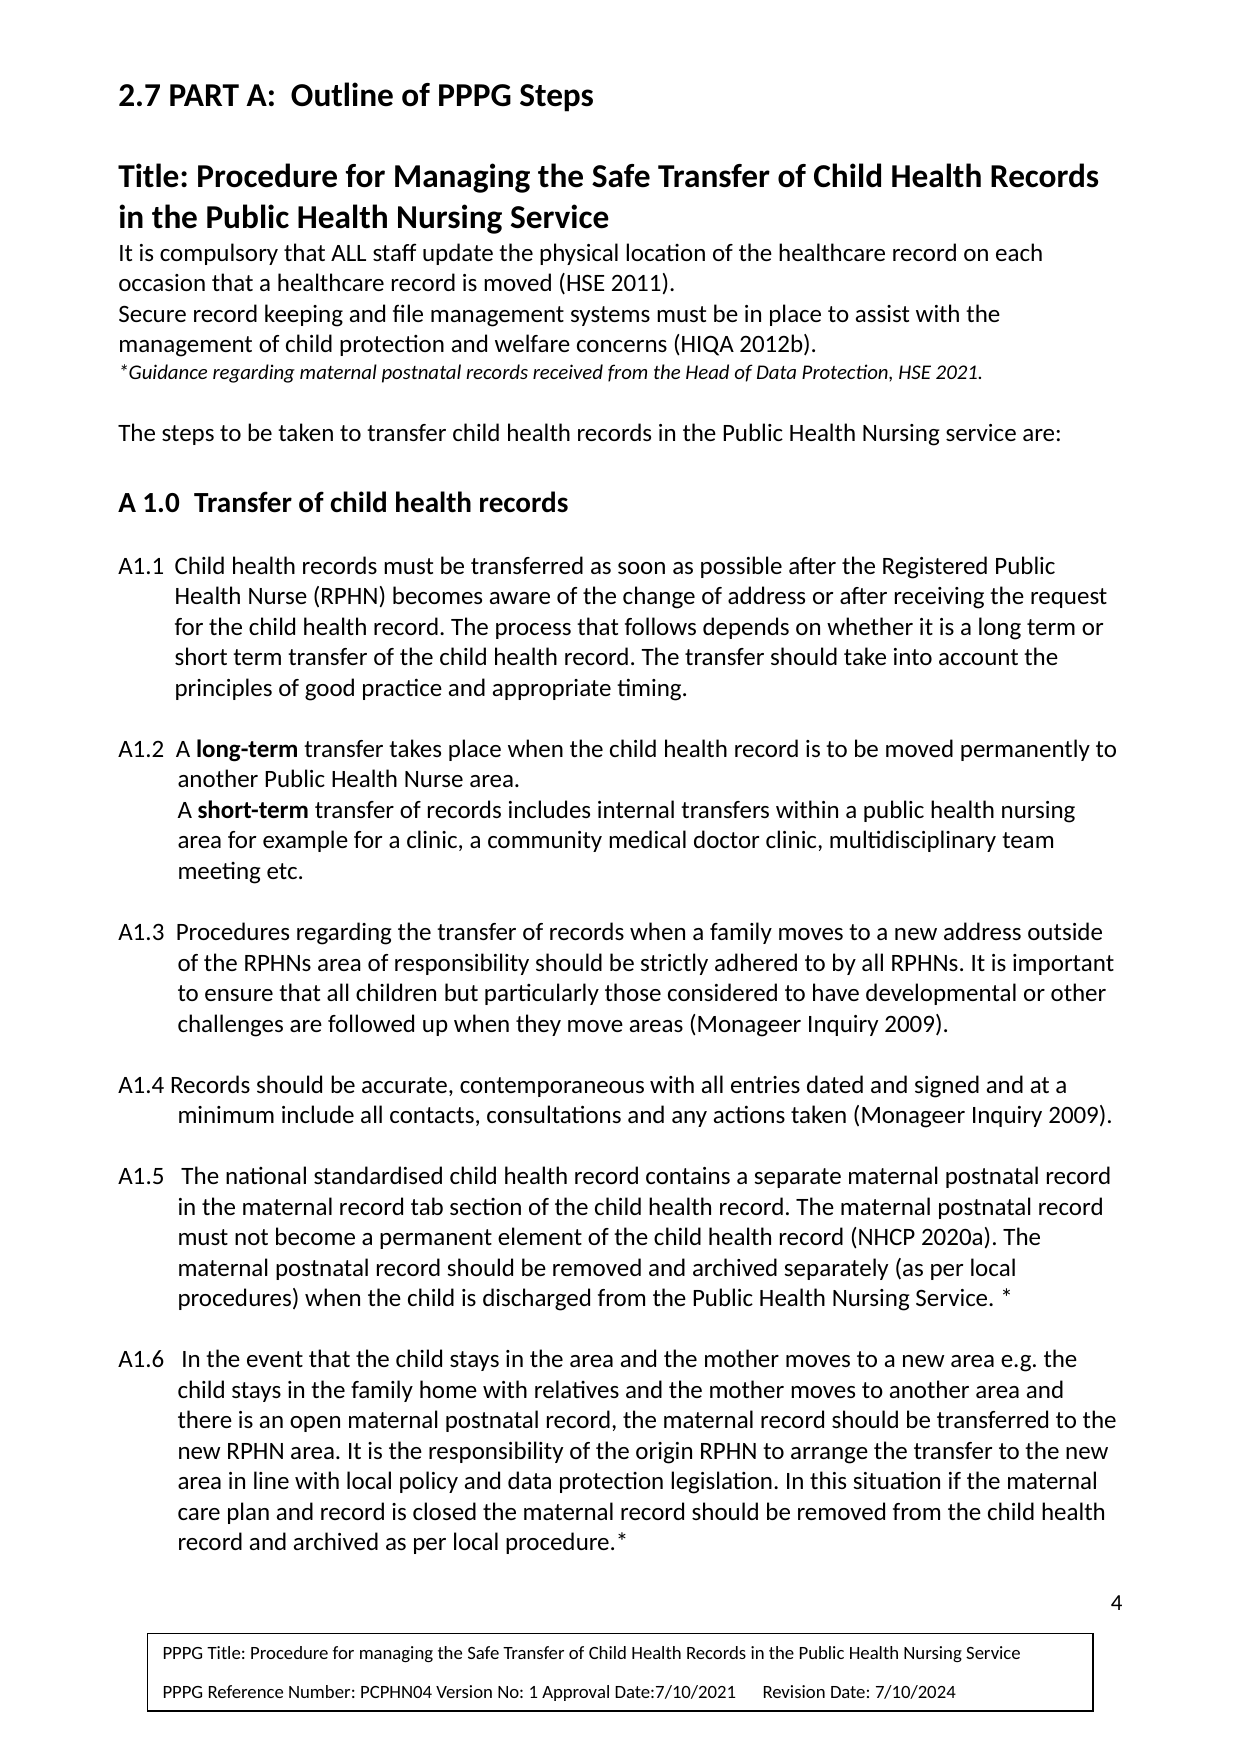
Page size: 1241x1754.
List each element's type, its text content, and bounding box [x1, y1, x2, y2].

list A1.1 Child health records must be transferred as soon as possible after the Registered Public Health Nurse (RPHN) becomes aware of the change of address or after receiving the request for the child health record. The process that follows depends on whether it is a long term or short term transfer of the child health record. The transfer should take into account the principles of good practice and appropriate timing. [118, 550, 1122, 702]
text A1.4 Records should be accurate, contemporaneous with all entries dated and signed and at a minimum include all contacts, consultations and any actions taken (Monageer Inquiry 2009). [118, 1069, 1122, 1130]
text Secure record keeping and file management systems must be in place to assist with the management of child protection and welfare concerns (HIQA 2012b). [118, 298, 1122, 359]
text A1.5 The national standardised child health record contains a separate maternal postnatal record in the maternal record tab section of the child health record. The maternal postnatal record must not become a permanent element of the child health record (NHCP 2020a). The maternal postnatal record should be removed and archived separately (as per local procedures) when the child is discharged from the Public Health Nursing Service. * [118, 1160, 1122, 1313]
text It is compulsory that ALL staff update the physical location of the healthcare record on each occasion that a healthcare record is moved (HSE 2011). [118, 237, 1122, 298]
subtitle A 1.0 Transfer of child health records [118, 484, 1122, 519]
list *Guidance regarding maternal postnatal records received from the Head of Data Protection, HSE 2021. [118, 359, 1122, 384]
text The steps to be taken to transfer child health records in the Public Health Nursing service are: [118, 417, 1122, 448]
text A1.6 In the event that the child stays in the area and the mother moves to a new area e.g. the child stays in the family home with relatives and the mother moves to another area and there is an open maternal postnatal record, the maternal record should be transferred to the new RPHN area. It is the responsibility of the origin RPHN to arrange the transfer to the new area in line with local policy and data protection legislation. In this situation if the maternal care plan and record is closed the maternal record should be removed from the child health record and archived as per local procedure.* [118, 1343, 1122, 1557]
text A1.2 A long-term transfer takes place when the child health record is to be moved permanently to another Public Health Nurse area. [118, 733, 1122, 794]
text A short-term transfer of records includes internal transfers within a public health nursing area for example for a clinic, a community medical doctor clinic, multidisciplinary team meeting etc. [177, 794, 1122, 886]
subtitle Title: Procedure for Managing the Safe Transfer of Child Health Records in the Public Health Nursing Service [118, 155, 1122, 237]
subtitle 2.7 PART A: Outline of PPPG Steps [118, 74, 1122, 114]
text A1.3 Procedures regarding the transfer of records when a family moves to a new address outside of the RPHNs area of responsibility should be strictly adhered to by all RPHNs. It is important to ensure that all children but particularly those considered to have developmental or other challenges are followed up when they move areas (Monageer Inquiry 2009). [118, 916, 1122, 1038]
